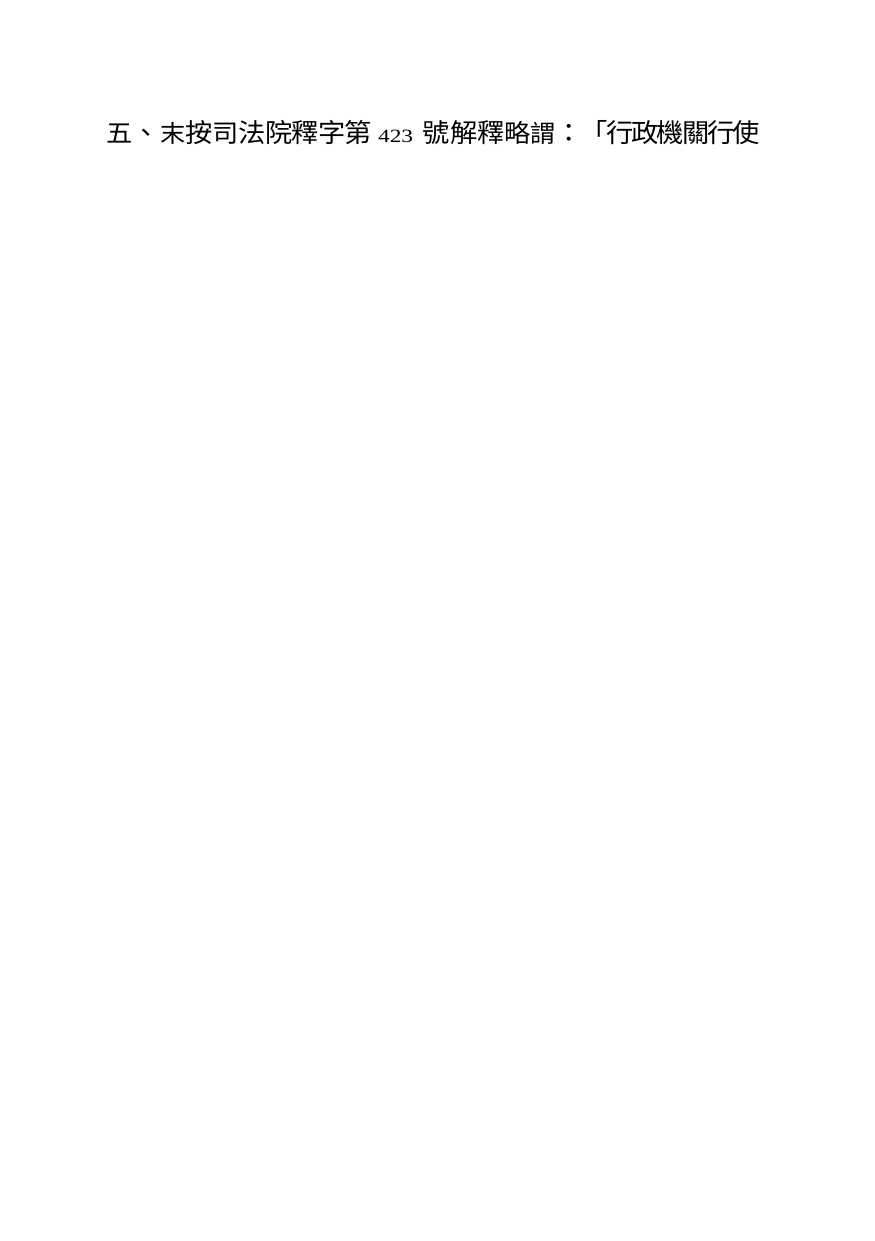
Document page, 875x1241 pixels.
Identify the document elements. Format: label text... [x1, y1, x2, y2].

text 五、末按司法院釋字第 423 號解釋略謂：「行政機關行使 [106, 114, 812, 150]
